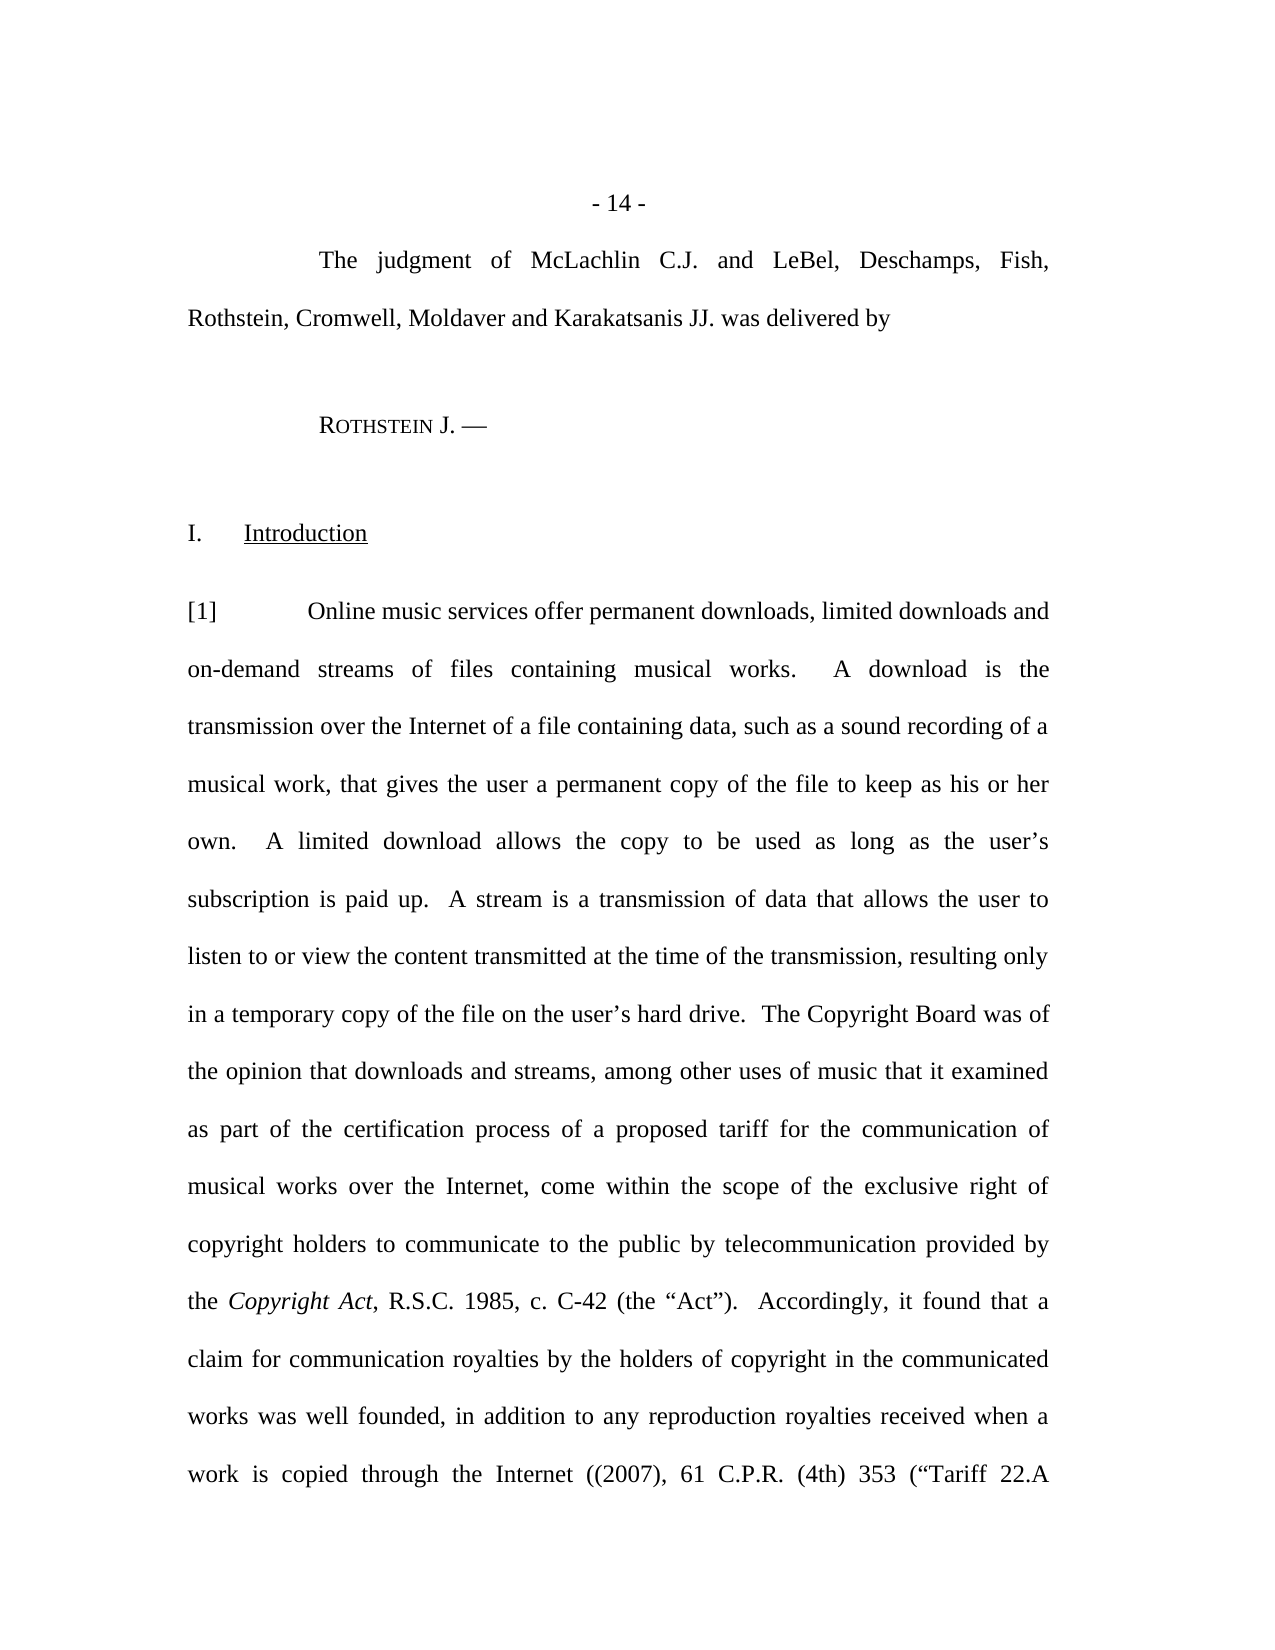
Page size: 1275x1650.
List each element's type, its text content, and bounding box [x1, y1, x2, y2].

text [187, 596, 1050, 1488]
title I. Introduction [187, 518, 1050, 546]
text The judgment of McLachlin C.J. and LeBel, Deschamps, Fish, Rothstein, Cromwell, Moldaver and Karakatsanis JJ. was delivered by [187, 245, 1050, 331]
text Rothstein J. — [187, 410, 1050, 439]
